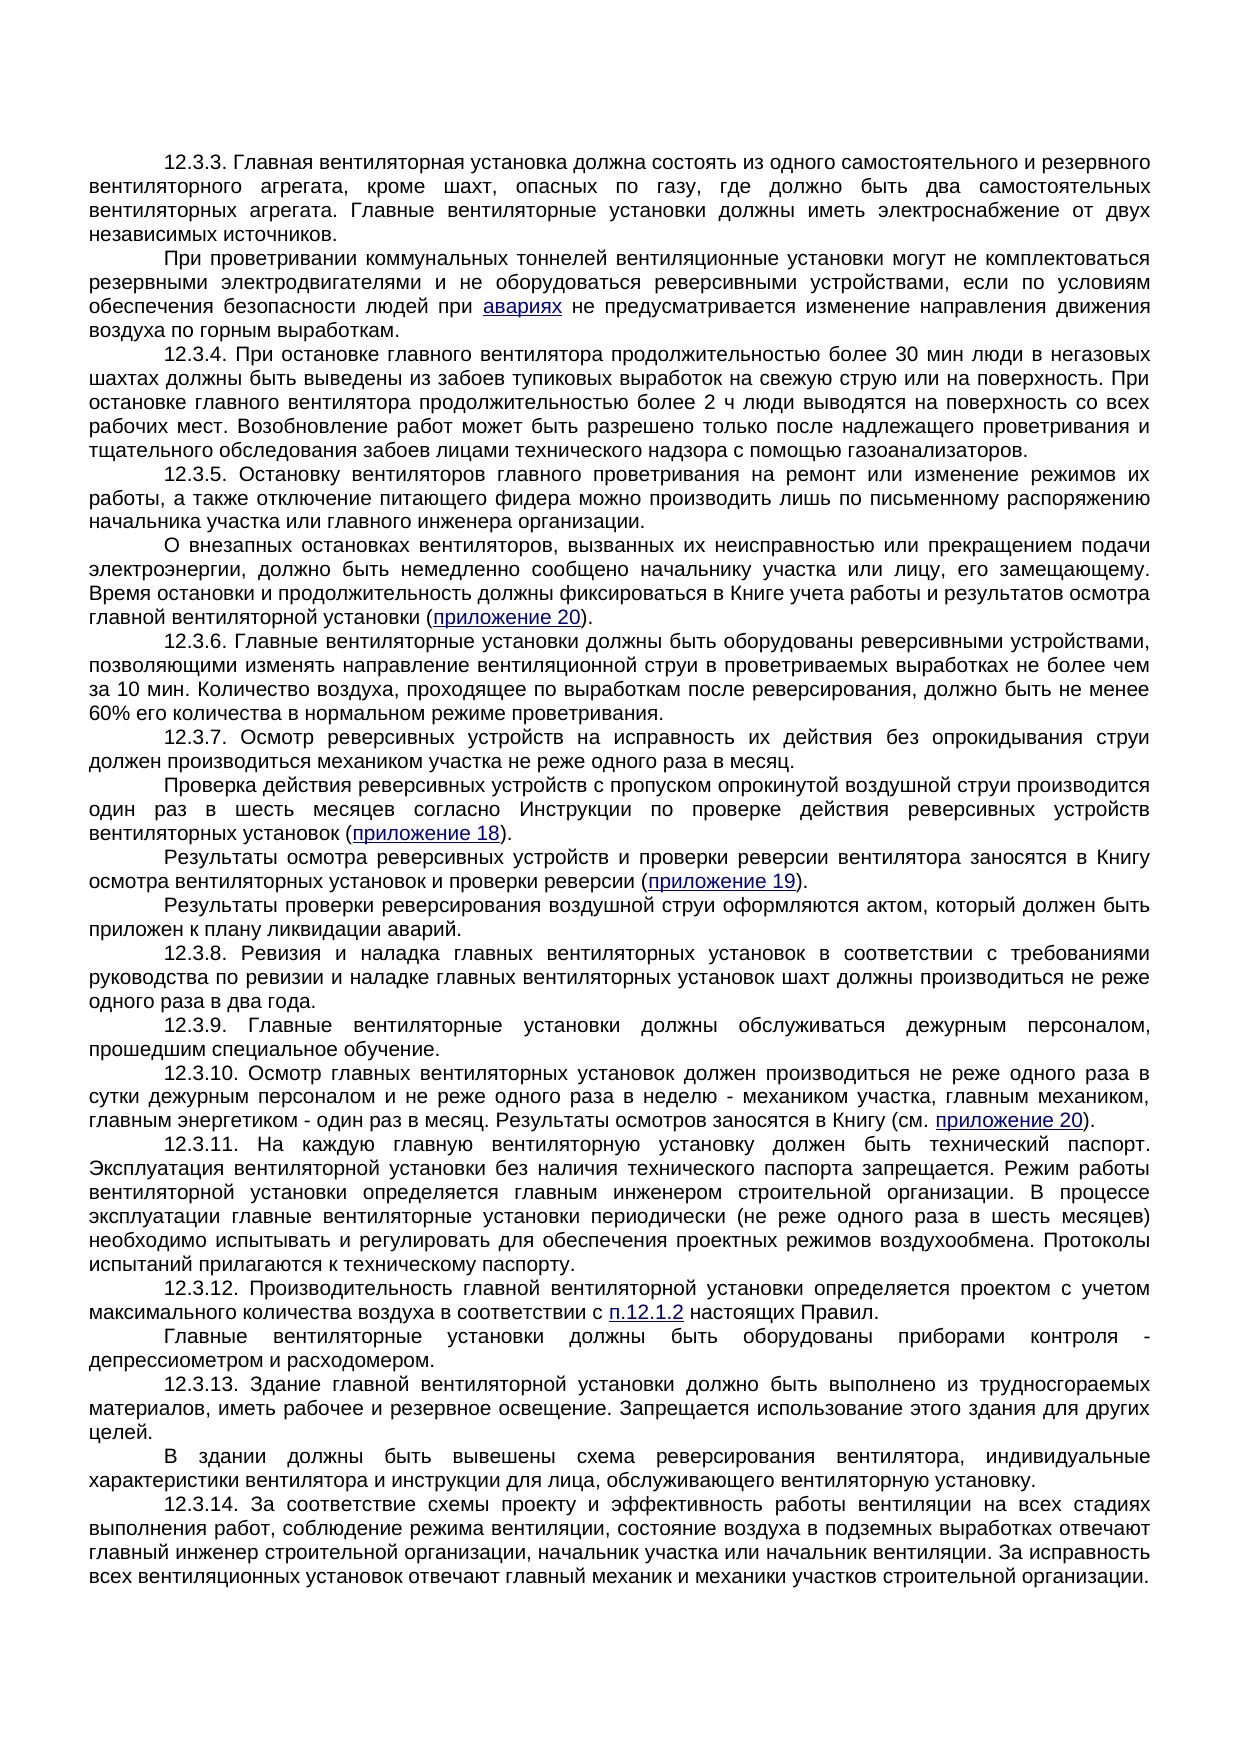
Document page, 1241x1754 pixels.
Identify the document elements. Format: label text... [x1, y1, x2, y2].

text Результаты осмотра реверсивных устройств и проверки реверсии вентилятора заносятся в Книгу осмотра вентиляторных установок и проверки реверсии (приложение 19). [88, 845, 1152, 893]
text 12.3.4. При остановке главного вентилятора продолжительностью более 30 мин люди в негазовых шахтах должны быть выведены из забоев тупиковых выработок на свежую струю или на поверхность. При остановке главного вентилятора продолжительностью более 2 ч люди выводятся на поверхность со всех рабочих мест. Возобновление работ может быть разрешено только после надлежащего проветривания и тщательного обследования забоев лицами технического надзора с помощью газоанализаторов. [88, 342, 1152, 461]
text 12.3.13. Здание главной вентиляторной установки должно быть выполнено из трудносгораемых материалов, иметь рабочее и резервное освещение. Запрещается использование этого здания для других целей. [88, 1372, 1152, 1444]
text 12.3.8. Ревизия и наладка главных вентиляторных установок в соответствии с требованиями руководства по ревизии и наладке главных вентиляторных установок шахт должны производиться не реже одного раза в два года. [88, 941, 1152, 1012]
text 12.3.6. Главные вентиляторные установки должны быть оборудованы реверсивными устройствами, позволяющими изменять направление вентиляционной струи в проветриваемых выработках не более чем за 10 мин. Количество воздуха, проходящее по выработкам после реверсирования, должно быть не менее 60% его количества в нормальном режиме проветривания. [88, 629, 1152, 725]
text О внезапных остановках вентиляторов, вызванных их неисправностью или прекращением подачи электроэнергии, должно быть немедленно сообщено начальнику участка или лицу, его замещающему. Время остановки и продолжительность должны фиксироваться в Книге учета работы и результатов осмотра главной вентиляторной установки (приложение 20). [88, 533, 1152, 629]
text 12.3.3. Главная вентиляторная установка должна состоять из одного самостоятельного и резервного вентиляторного агрегата, кроме шахт, опасных по газу, где должно быть два самостоятельных вентиляторных агрегата. Главные вентиляторные установки должны иметь электроснабжение от двух независимых источников. [88, 150, 1152, 246]
text 12.3.11. На каждую главную вентиляторную установку должен быть технический паспорт. Эксплуатация вентиляторной установки без наличия технического паспорта запрещается. Режим работы вентиляторной установки определяется главным инженером строительной организации. В процессе эксплуатации главные вентиляторные установки периодически (не реже одного раза в шесть месяцев) необходимо испытывать и регулировать для обеспечения проектных режимов воздухообмена. Протоколы испытаний прилагаются к техническому паспорту. [88, 1132, 1152, 1276]
text Результаты проверки реверсирования воздушной струи оформляются актом, который должен быть приложен к плану ликвидации аварий. [88, 893, 1152, 941]
text Главные вентиляторные установки должны быть оборудованы приборами контроля - депрессиометром и расходомером. [88, 1324, 1152, 1372]
text 12.3.12. Производительность главной вентиляторной установки определяется проектом с учетом максимального количества воздуха в соответствии с п.12.1.2 настоящих Правил. [88, 1276, 1152, 1324]
text В здании должны быть вывешены схема реверсирования вентилятора, индивидуальные характеристики вентилятора и инструкции для лица, обслуживающего вентиляторную установку. [88, 1444, 1152, 1492]
text 12.3.10. Осмотр главных вентиляторных установок должен производиться не реже одного раза в сутки дежурным персоналом и не реже одного раза в неделю - механиком участка, главным механиком, главным энергетиком - один раз в месяц. Результаты осмотров заносятся в Книгу (см. приложение 20). [88, 1060, 1152, 1132]
text При проветривании коммунальных тоннелей вентиляционные установки могут не комплектоваться резервными электродвигателями и не оборудоваться реверсивными устройствами, если по условиям обеспечения безопасности людей при авариях не предусматривается изменение направления движения воздуха по горным выработкам. [88, 246, 1152, 342]
text Проверка действия реверсивных устройств с пропуском опрокинутой воздушной струи производится один раз в шесть месяцев согласно Инструкции по проверке действия реверсивных устройств вентиляторных установок (приложение 18). [88, 773, 1152, 845]
text 12.3.7. Осмотр реверсивных устройств на исправность их действия без опрокидывания струи должен производиться механиком участка не реже одного раза в месяц. [88, 725, 1152, 773]
text 12.3.9. Главные вентиляторные установки должны обслуживаться дежурным персоналом, прошедшим специальное обучение. [88, 1012, 1152, 1060]
text 12.3.5. Остановку вентиляторов главного проветривания на ремонт или изменение режимов их работы, а также отключение питающего фидера можно производить лишь по письменному распоряжению начальника участка или главного инженера организации. [88, 461, 1152, 533]
text 12.3.14. За соответствие схемы проекту и эффективность работы вентиляции на всех стадиях выполнения работ, соблюдение режима вентиляции, состояние воздуха в подземных выработках отвечают главный инженер строительной организации, начальник участка или начальник вентиляции. За исправность всех вентиляционных установок отвечают главный механик и механики участков строительной организации. [88, 1492, 1152, 1587]
